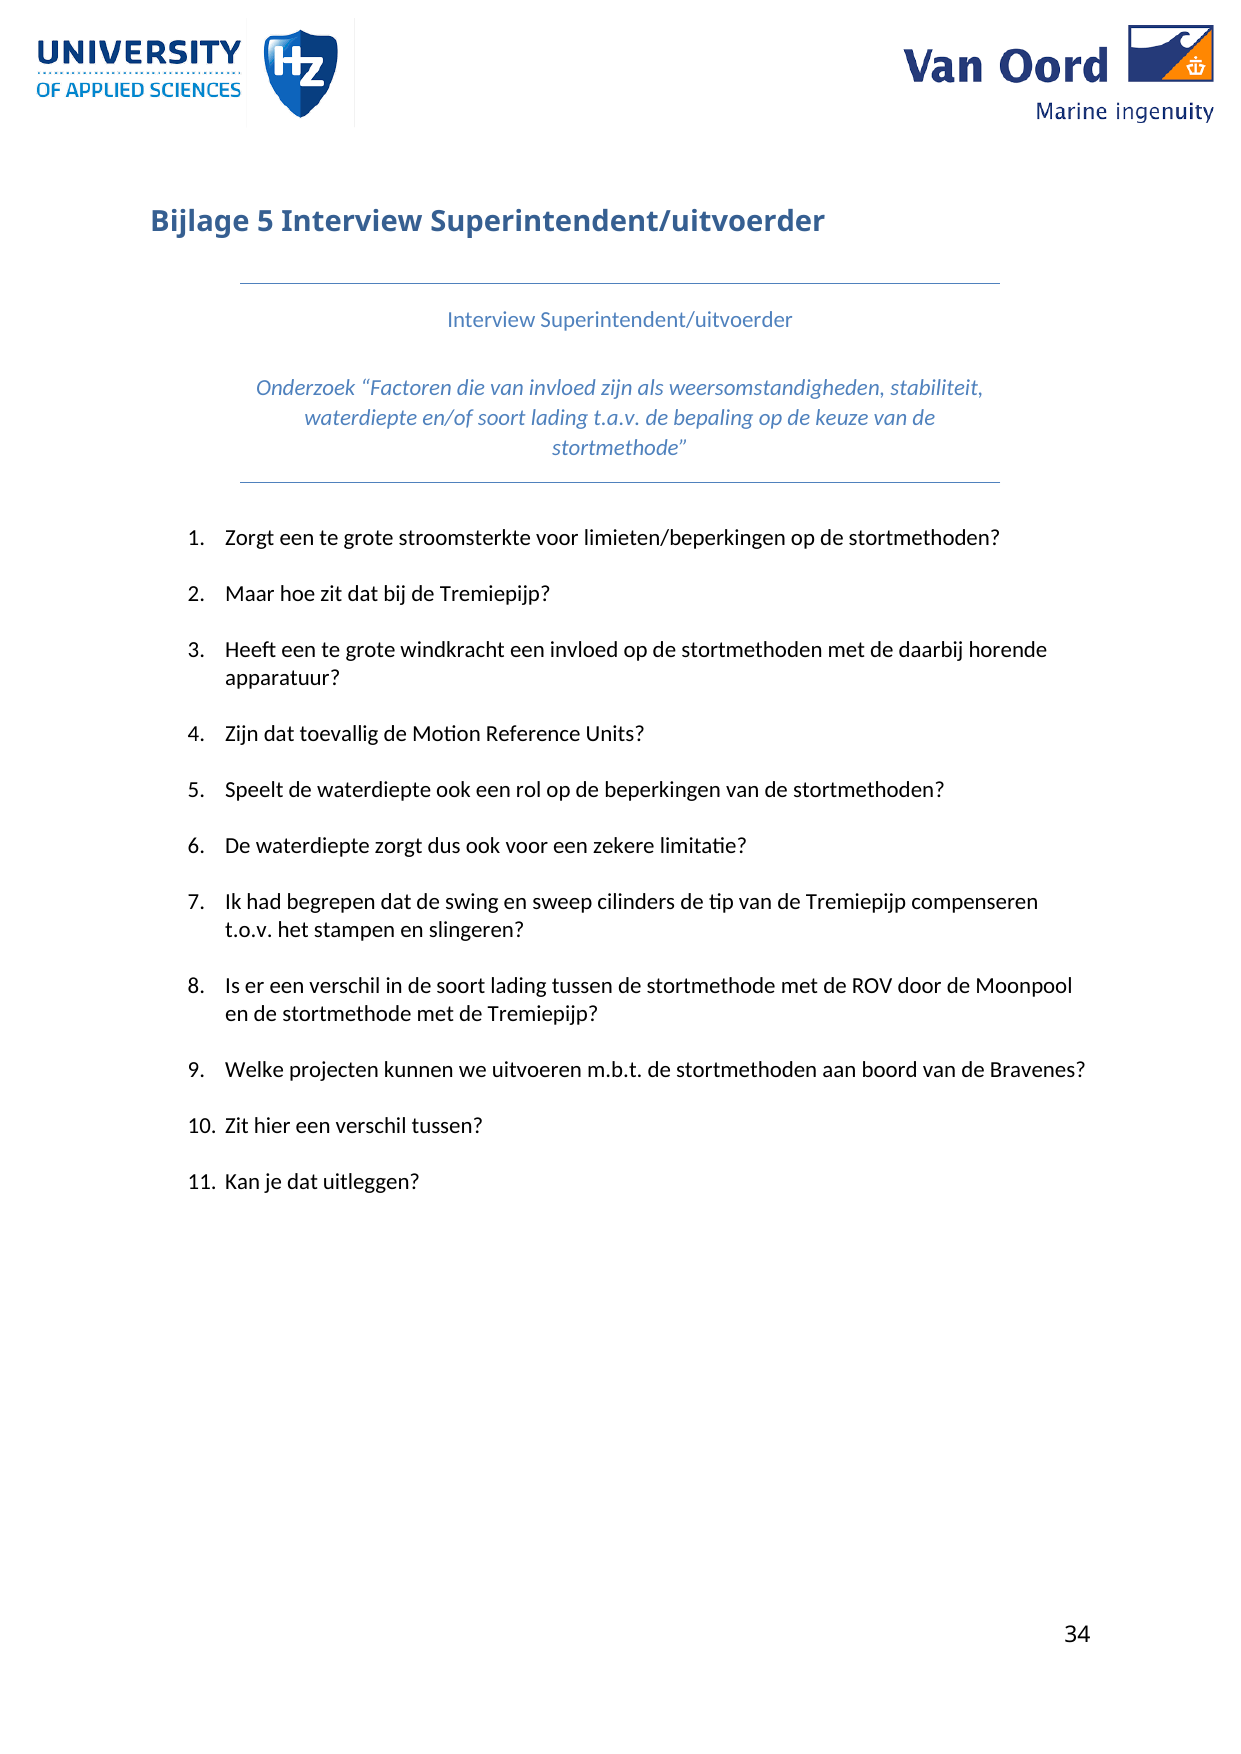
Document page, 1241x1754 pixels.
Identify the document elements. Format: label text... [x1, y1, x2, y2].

subtitle Bijlage 5 Interview Superintendent/uitvoerder [150, 200, 1090, 240]
list De waterdiepte zorgt dus ook voor een zekere limitatie? [187, 831, 1090, 859]
text Onderzoek “Factoren die van invloed zijn als weersomstandigheden, stabiliteit, waterdiepte en/of soort lading t.a.v. de bepaling op de keuze van de stortmethode” [240, 351, 1000, 482]
text Interview Superintendent/uitvoerder [240, 284, 1000, 333]
list Is er een verschil in de soort lading tussen de stortmethode met de ROV door de Moonpool en de stortmethode met de Tremiepijp? [187, 971, 1090, 1027]
list Maar hoe zit dat bij de Tremiepijp? [187, 579, 1090, 607]
list Ik had begrepen dat de swing en sweep cilinders de tip van de Tremiepijp compenseren t.o.v. het stampen en slingeren? [187, 887, 1090, 943]
list Zijn dat toevallig de Motion Reference Units? [187, 719, 1090, 747]
list Heeft een te grote windkracht een invloed op de stortmethoden met de daarbij horende apparatuur? [187, 635, 1090, 691]
list Zorgt een te grote stroomsterkte voor limieten/beperkingen op de stortmethoden? [187, 523, 1090, 551]
list Welke projecten kunnen we uitvoeren m.b.t. de stortmethoden aan boord van de Bravenes? [187, 1055, 1090, 1083]
picture [0, 17, 379, 128]
list Zit hier een verschil tussen? [187, 1111, 1090, 1139]
list Speelt de waterdiepte ook een rol op de beperkingen van de stortmethoden? [187, 775, 1090, 803]
list Kan je dat uitleggen? [187, 1167, 1090, 1195]
picture [903, 25, 1214, 123]
